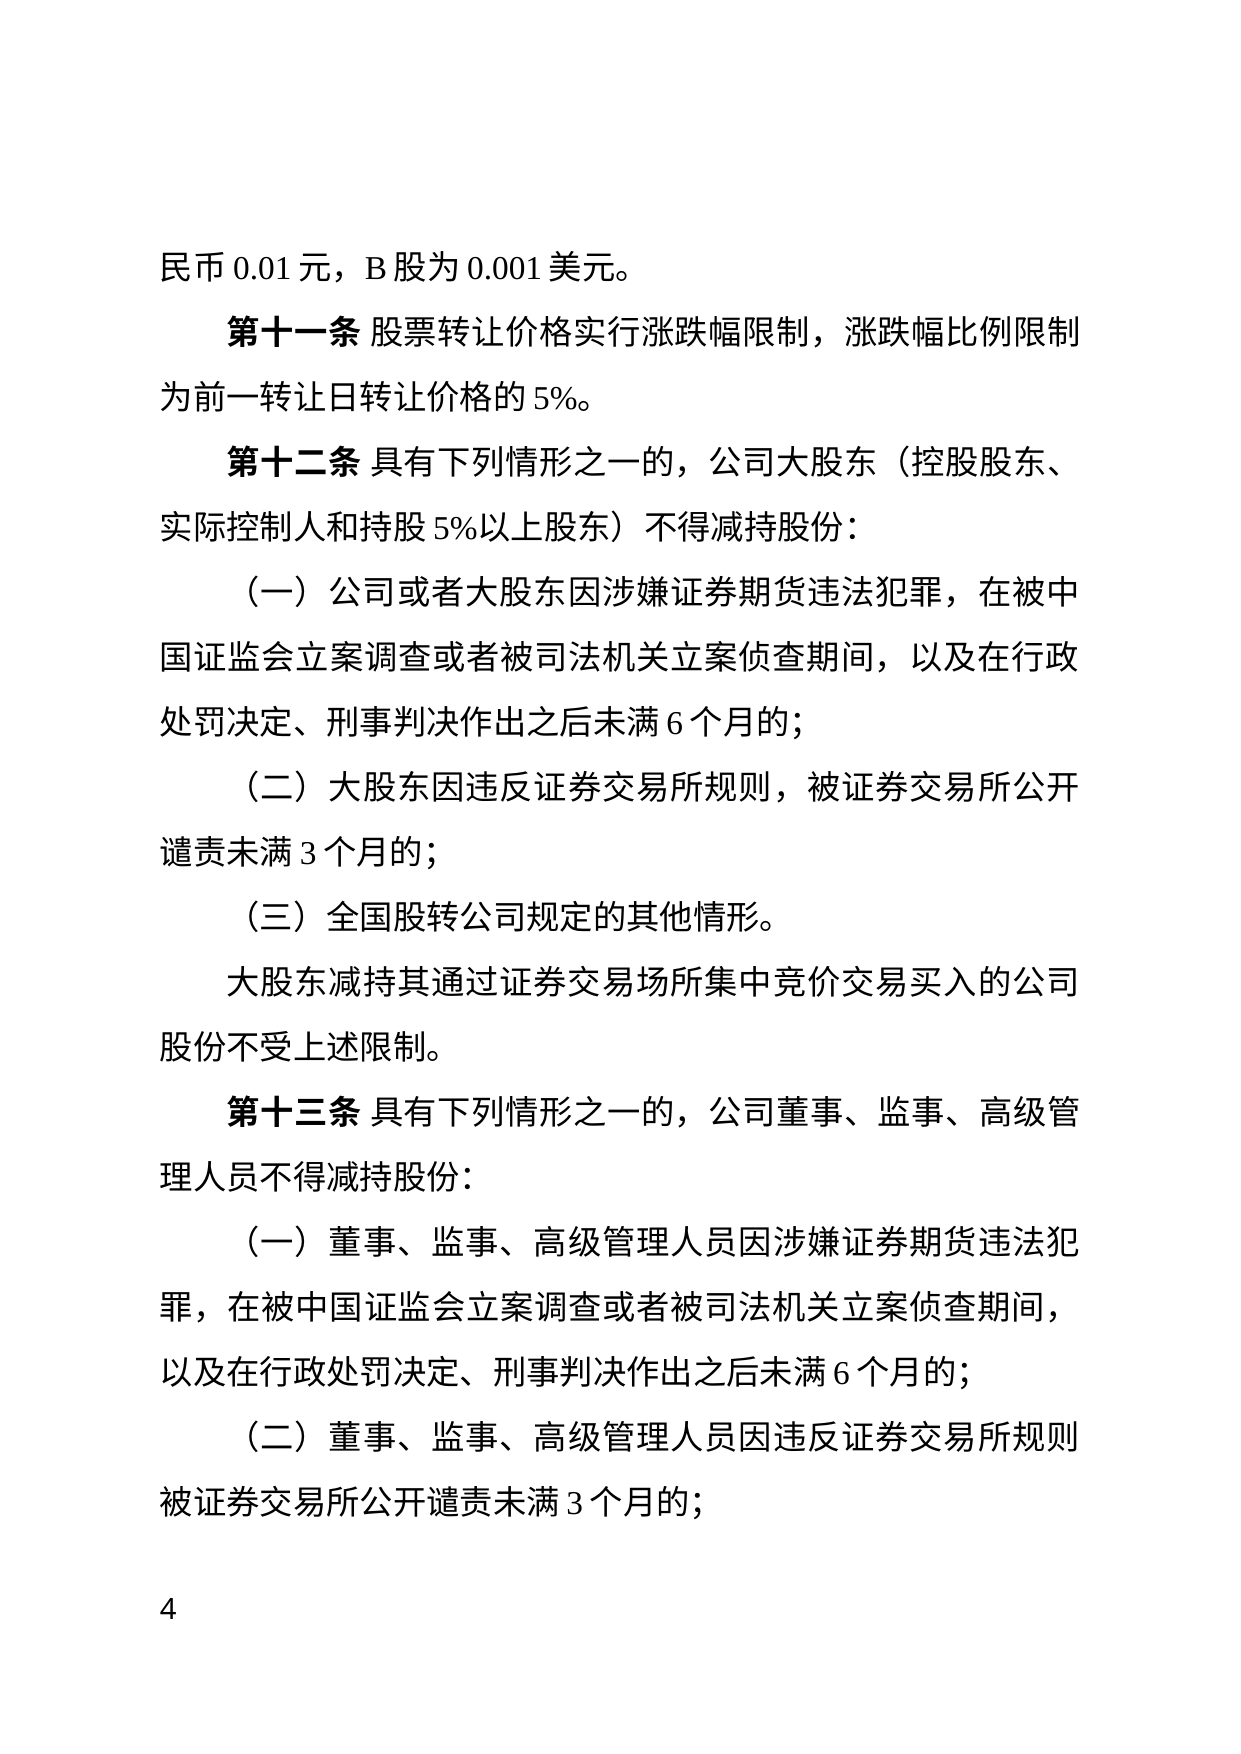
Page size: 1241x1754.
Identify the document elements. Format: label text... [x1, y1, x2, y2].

text （三）全国股转公司规定的其他情形。 [159, 883, 1081, 948]
text 第十一条 股票转让价格实行涨跌幅限制，涨跌幅比例限制为前一转让日转让价格的5%。 [159, 298, 1081, 428]
text （二）大股东因违反证券交易所规则，被证券交易所公开谴责未满3个月的； [159, 753, 1081, 883]
text （二）董事、监事、高级管理人员因违反证券交易所规则，被证券交易所公开谴责未满3个月的； [159, 1403, 1081, 1533]
text 大股东减持其通过证券交易场所集中竞价交易买入的公司股份不受上述限制。 [159, 948, 1081, 1078]
text 第十二条 具有下列情形之一的，公司大股东（控股股东、实际控制人和持股5%以上股东）不得减持股份： [159, 428, 1081, 558]
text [159, 233, 1081, 298]
text 第十三条 具有下列情形之一的，公司董事、监事、高级管理人员不得减持股份： [159, 1078, 1081, 1208]
text （一）公司或者大股东因涉嫌证券期货违法犯罪，在被中国证监会立案调查或者被司法机关立案侦查期间，以及在行政处罚决定、刑事判决作出之后未满6个月的； [159, 558, 1081, 753]
text （一）董事、监事、高级管理人员因涉嫌证券期货违法犯罪，在被中国证监会立案调查或者被司法机关立案侦查期间，以及在行政处罚决定、刑事判决作出之后未满6个月的； [159, 1208, 1081, 1403]
